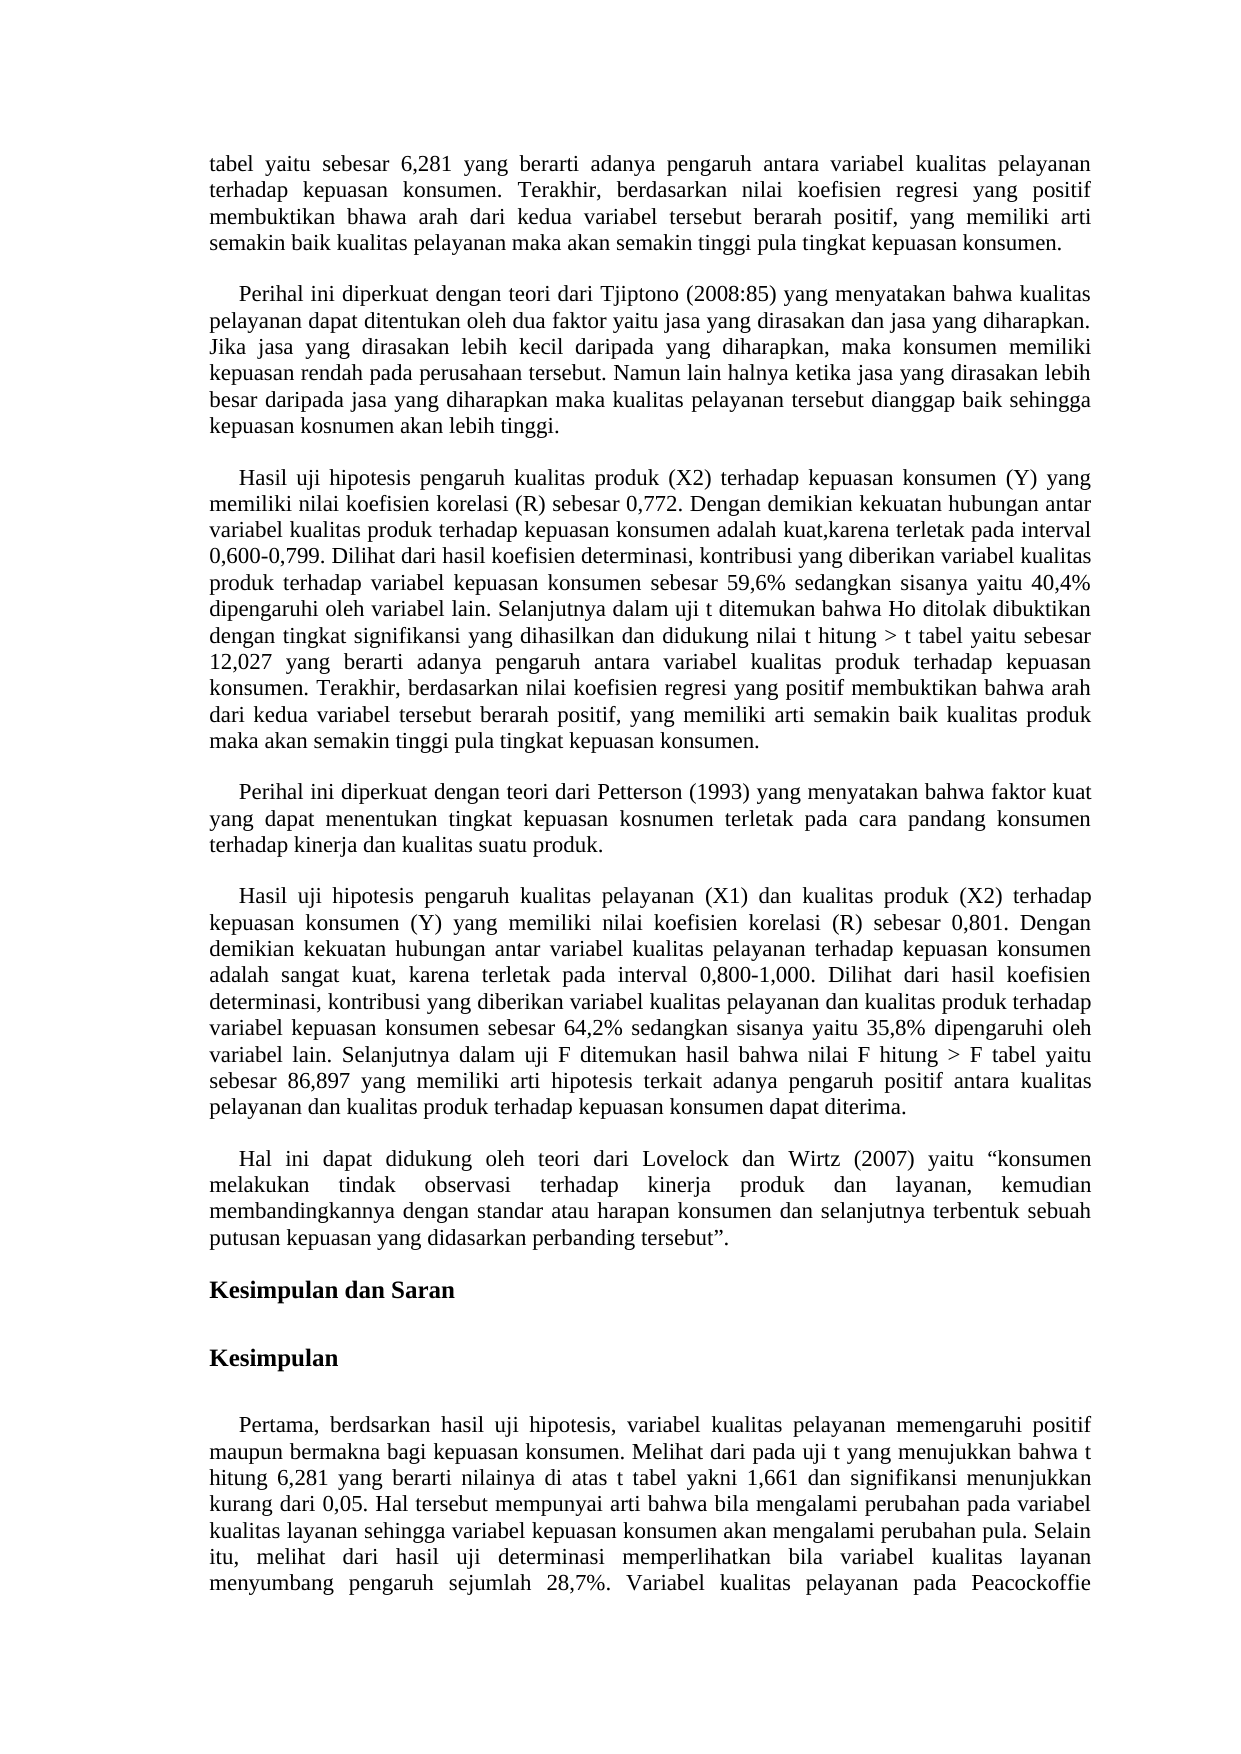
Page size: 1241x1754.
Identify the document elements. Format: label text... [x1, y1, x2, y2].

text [209, 150, 1093, 255]
text Perihal ini diperkuat dengan teori dari Tjiptono (2008:85) yang menyatakan bahwa kualitas pelayanan dapat ditentukan oleh dua faktor yaitu jasa yang dirasakan dan jasa yang diharapkan. Jika jasa yang dirasakan lebih kecil daripada yang diharapkan, maka konsumen memiliki kepuasan rendah pada perusahaan tersebut. Namun lain halnya ketika jasa yang dirasakan lebih besar daripada jasa yang diharapkan maka kualitas pelayanan tersebut dianggap baik sehingga kepuasan kosnumen akan lebih tinggi. [209, 280, 1093, 438]
text Perihal ini diperkuat dengan teori dari Petterson (1993) yang menyatakan bahwa faktor kuat yang dapat menentukan tingkat kepuasan kosnumen terletak pada cara pandang konsumen terhadap kinerja dan kualitas suatu produk. [209, 778, 1093, 857]
text Hal ini dapat didukung oleh teori dari Lovelock dan Wirtz (2007) yaitu “konsumen melakukan tindak observasi terhadap kinerja produk dan layanan, kemudian membandingkannya dengan standar atau harapan konsumen dan selanjutnya terbentuk sebuah putusan kepuasan yang didasarkan perbanding tersebut”. [209, 1145, 1093, 1250]
text Hasil uji hipotesis pengaruh kualitas pelayanan (X1) dan kualitas produk (X2) terhadap kepuasan konsumen (Y) yang memiliki nilai koefisien korelasi (R) sebesar 0,801. Dengan demikian kekuatan hubungan antar variabel kualitas pelayanan terhadap kepuasan konsumen adalah sangat kuat, karena terletak pada interval 0,800-1,000. Dilihat dari hasil koefisien determinasi, kontribusi yang diberikan variabel kualitas pelayanan dan kualitas produk terhadap variabel kepuasan konsumen sebesar 64,2% sedangkan sisanya yaitu 35,8% dipengaruhi oleh variabel lain. Selanjutnya dalam uji F ditemukan hasil bahwa nilai F hitung > F tabel yaitu sebesar 86,897 yang memiliki arti hipotesis terkait adanya pengaruh positif antara kualitas pelayanan dan kualitas produk terhadap kepuasan konsumen dapat diterima. [209, 882, 1093, 1120]
text Kesimpulan dan Saran [209, 1275, 1093, 1304]
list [209, 1411, 1093, 1596]
text Hasil uji hipotesis pengaruh kualitas produk (X2) terhadap kepuasan konsumen (Y) yang memiliki nilai koefisien korelasi (R) sebesar 0,772. Dengan demikian kekuatan hubungan antar variabel kualitas produk terhadap kepuasan konsumen adalah kuat,karena terletak pada interval 0,600-0,799. Dilihat dari hasil koefisien determinasi, kontribusi yang diberikan variabel kualitas produk terhadap variabel kepuasan konsumen sebesar 59,6% sedangkan sisanya yaitu 40,4% dipengaruhi oleh variabel lain. Selanjutnya dalam uji t ditemukan bahwa Ho ditolak dibuktikan dengan tingkat signifikansi yang dihasilkan dan didukung nilai t hitung > t tabel yaitu sebesar 12,027 yang berarti adanya pengaruh antara variabel kualitas produk terhadap kepuasan konsumen. Terakhir, berdasarkan nilai koefisien regresi yang positif membuktikan bahwa arah dari kedua variabel tersebut berarah positif, yang memiliki arti semakin baik kualitas produk maka akan semakin tinggi pula tingkat kepuasan konsumen. [209, 463, 1093, 753]
text Kesimpulan [209, 1343, 1093, 1372]
